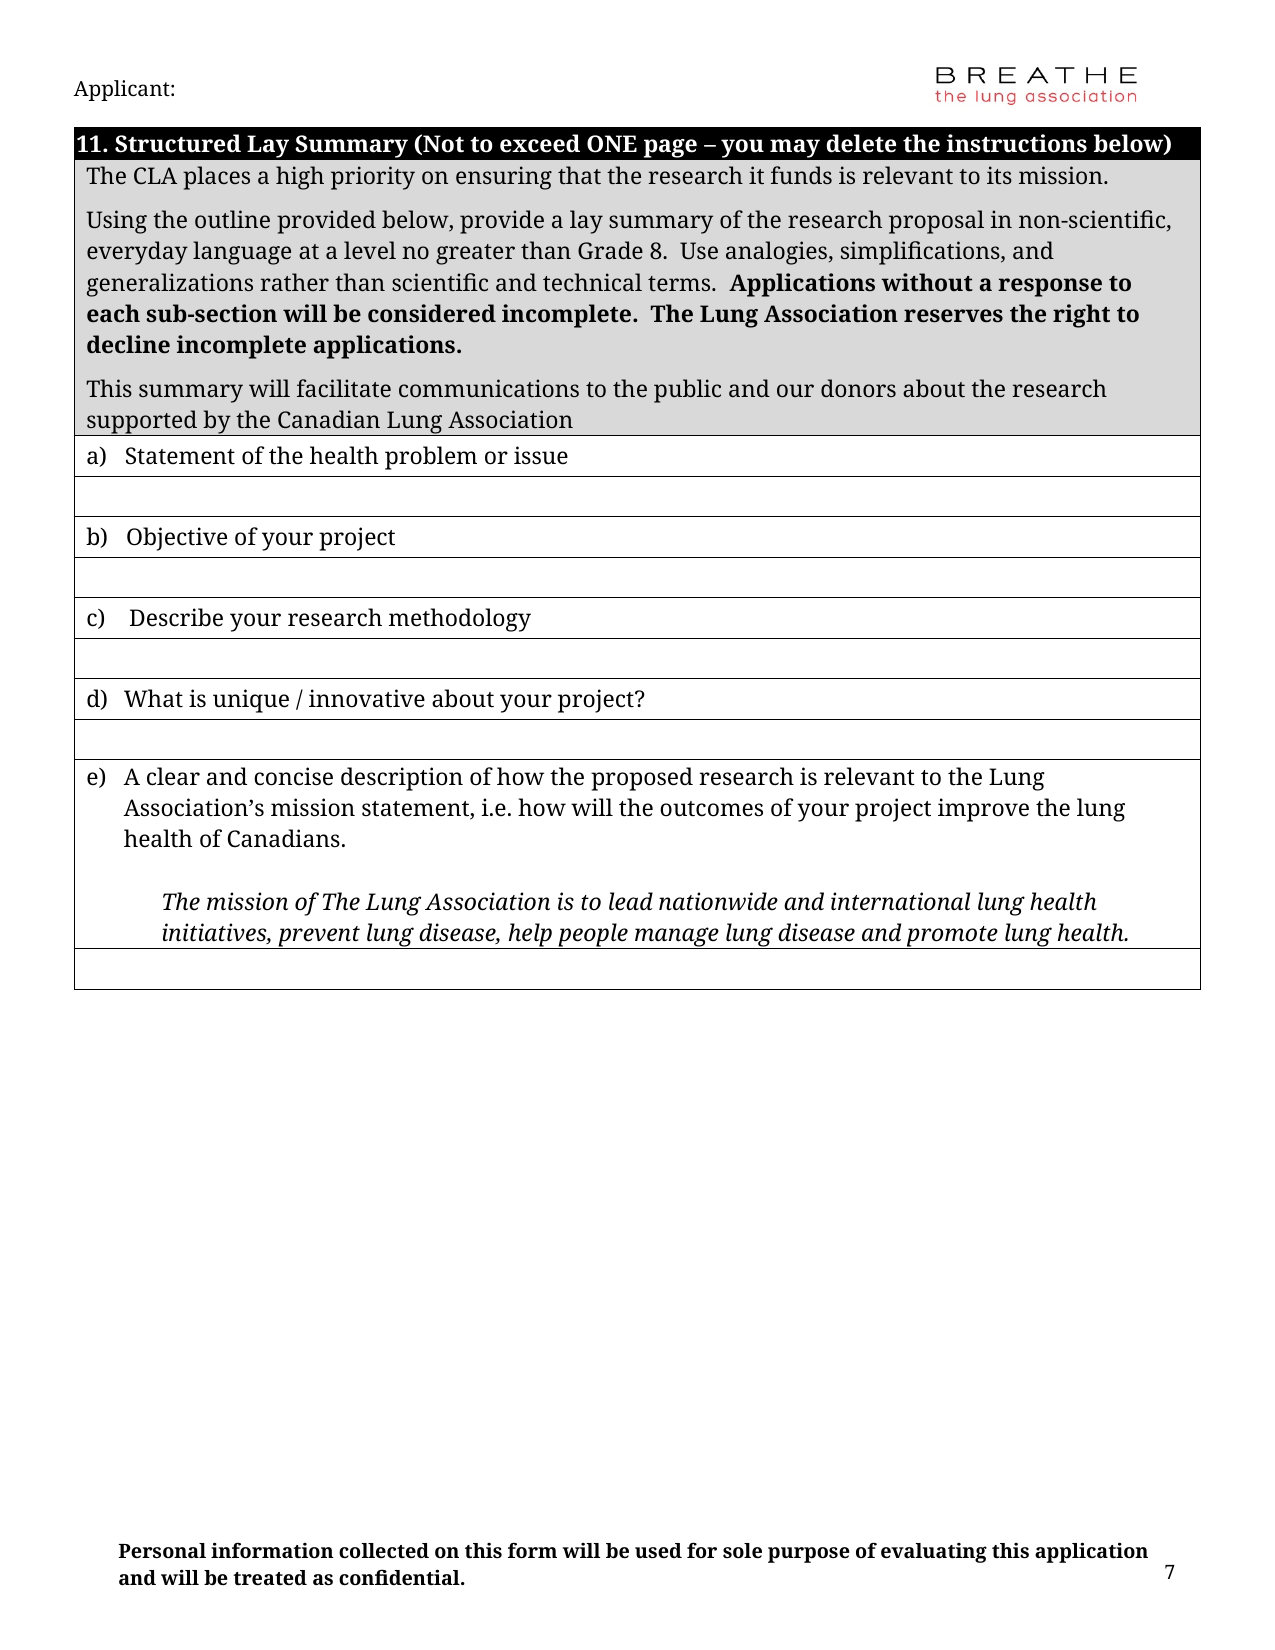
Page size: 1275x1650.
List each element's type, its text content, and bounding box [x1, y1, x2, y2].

picture [917, 41, 1157, 126]
table_cell [75, 558, 1200, 597]
table_cell What is unique / innovative about your project? [75, 679, 1200, 719]
table_cell b) Objective of your project [75, 517, 1200, 557]
table_cell 11. Structured Lay Summary (Not to exceed ONE page – you may delete the instructions below) [75, 128, 1200, 159]
table_cell [75, 477, 1200, 516]
table_cell c) Describe your research methodology [75, 598, 1200, 638]
table_cell [75, 639, 1200, 678]
table_cell [75, 720, 1200, 759]
table_cell A clear and concise description of how the proposed research is relevant to the Lung Association’s mission statement, i.e. how will the outcomes of your project improve the lung health of Canadians. The mission of The Lung Association is to lead nationwide and international lung health initiatives, prevent lung disease, help people manage lung disease and promote lung health. [75, 760, 1200, 948]
table_cell a) Statement of the health problem or issue [75, 436, 1200, 476]
table_cell The CLA places a high priority on ensuring that the research it funds is relevant to its mission. Using the outline provided below, provide a lay summary of the research proposal in non-scientific, everyday language at a level no greater than Grade 8. Use analogies, simplifications, and generalizations rather than scientific and technical terms. Applications without a response to each sub-section will be considered incomplete. The Lung Association reserves the right to decline incomplete applications. This summary will facilitate communications to the public and our donors about the research supported by the Canadian Lung Association [75, 160, 1200, 435]
table_cell [75, 949, 1200, 988]
